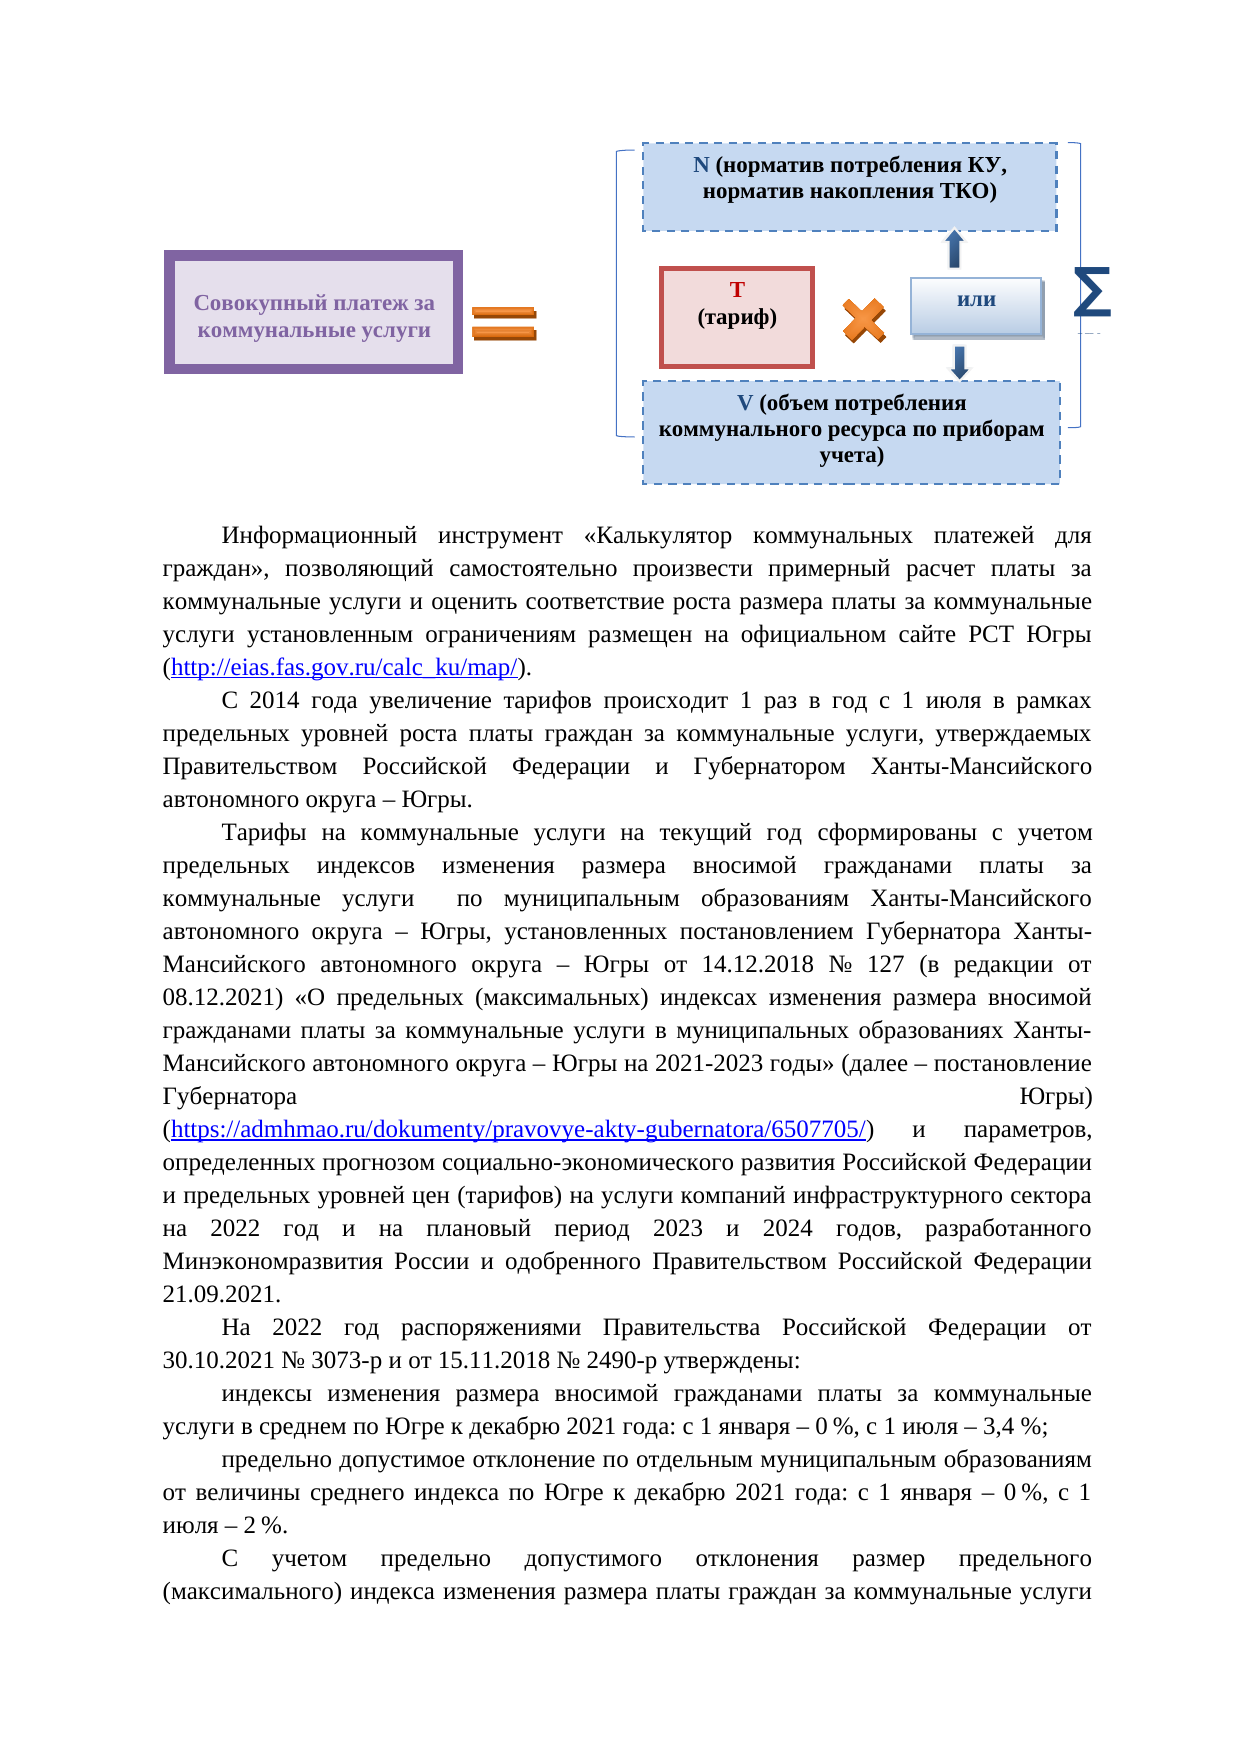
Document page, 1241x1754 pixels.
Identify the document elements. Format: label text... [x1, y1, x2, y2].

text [162, 1543, 1093, 1605]
table_header [509, 174, 696, 283]
text С 2014 года увеличение тарифов происходит 1 раз в год с 1 июля в рамках предельных уровней роста платы граждан за коммунальные услуги, утверждаемых Правительством Российской Федерации и Губернатором Ханты-Мансийского автономного округа – Югры. [162, 685, 1093, 813]
text На 2022 год распоряжениями Правительства Российской Федерации от 30.10.2021 № 3073-р и от 15.11.2018 № 2490-р утверждены: [162, 1312, 1093, 1374]
text Тарифы на коммунальные услуги на текущий год cформированы с учетом предельных индексов изменения размера вносимой гражданами платы за коммунальные услуги по муниципальным образованиям Ханты-Мансийского автономного округа – Югры, установленных постановлением Губернатора Ханты-Мансийского автономного округа – Югры от 14.12.2018 № 127 (в редакции от 08.12.2021) «О предельных (максимальных) индексах изменения размера вносимой гражданами платы за коммунальные услуги в муниципальных образованиях Ханты-Мансийского автономного округа – Югры на 2021-2023 годы» (далее – постановление Губернатора Югры) (https://admhmao.ru/dokumenty/pravovye-akty-gubernatora/6507705/) и параметров, определенных прогнозом социально-экономического развития Российской Федерации и предельных уровней цен (тарифов) на услуги компаний инфраструктурного сектора на 2022 год и на плановый период 2023 и 2024 годов, разработанного Минэкономразвития России и одобренного Правительством Российской Федерации 21.09.2021. [162, 817, 1093, 1308]
text индексы изменения размера вносимой гражданами платы за коммунальные услуги в среднем по Югре к декабрю 2021 года: с 1 января – 0 %, с 1 июля – 3,4 %; [162, 1378, 1093, 1440]
text Информационный инструмент «Калькулятор коммунальных платежей для граждан», позволяющий самостоятельно произвести примерный расчет платы за коммунальные услуги и оценить соответствие роста размера платы за коммунальные услуги установленным ограничениям размещен на официальном сайте РСТ Югры (http://eias.fas.gov.ru/calc_ku/map/). [162, 520, 1093, 681]
text предельно допустимое отклонение по отдельным муниципальным образованиям от величины среднего индекса по Югре к декабрю 2021 года: с 1 января – 0 %, с 1 июля – 2 %. [162, 1444, 1093, 1539]
